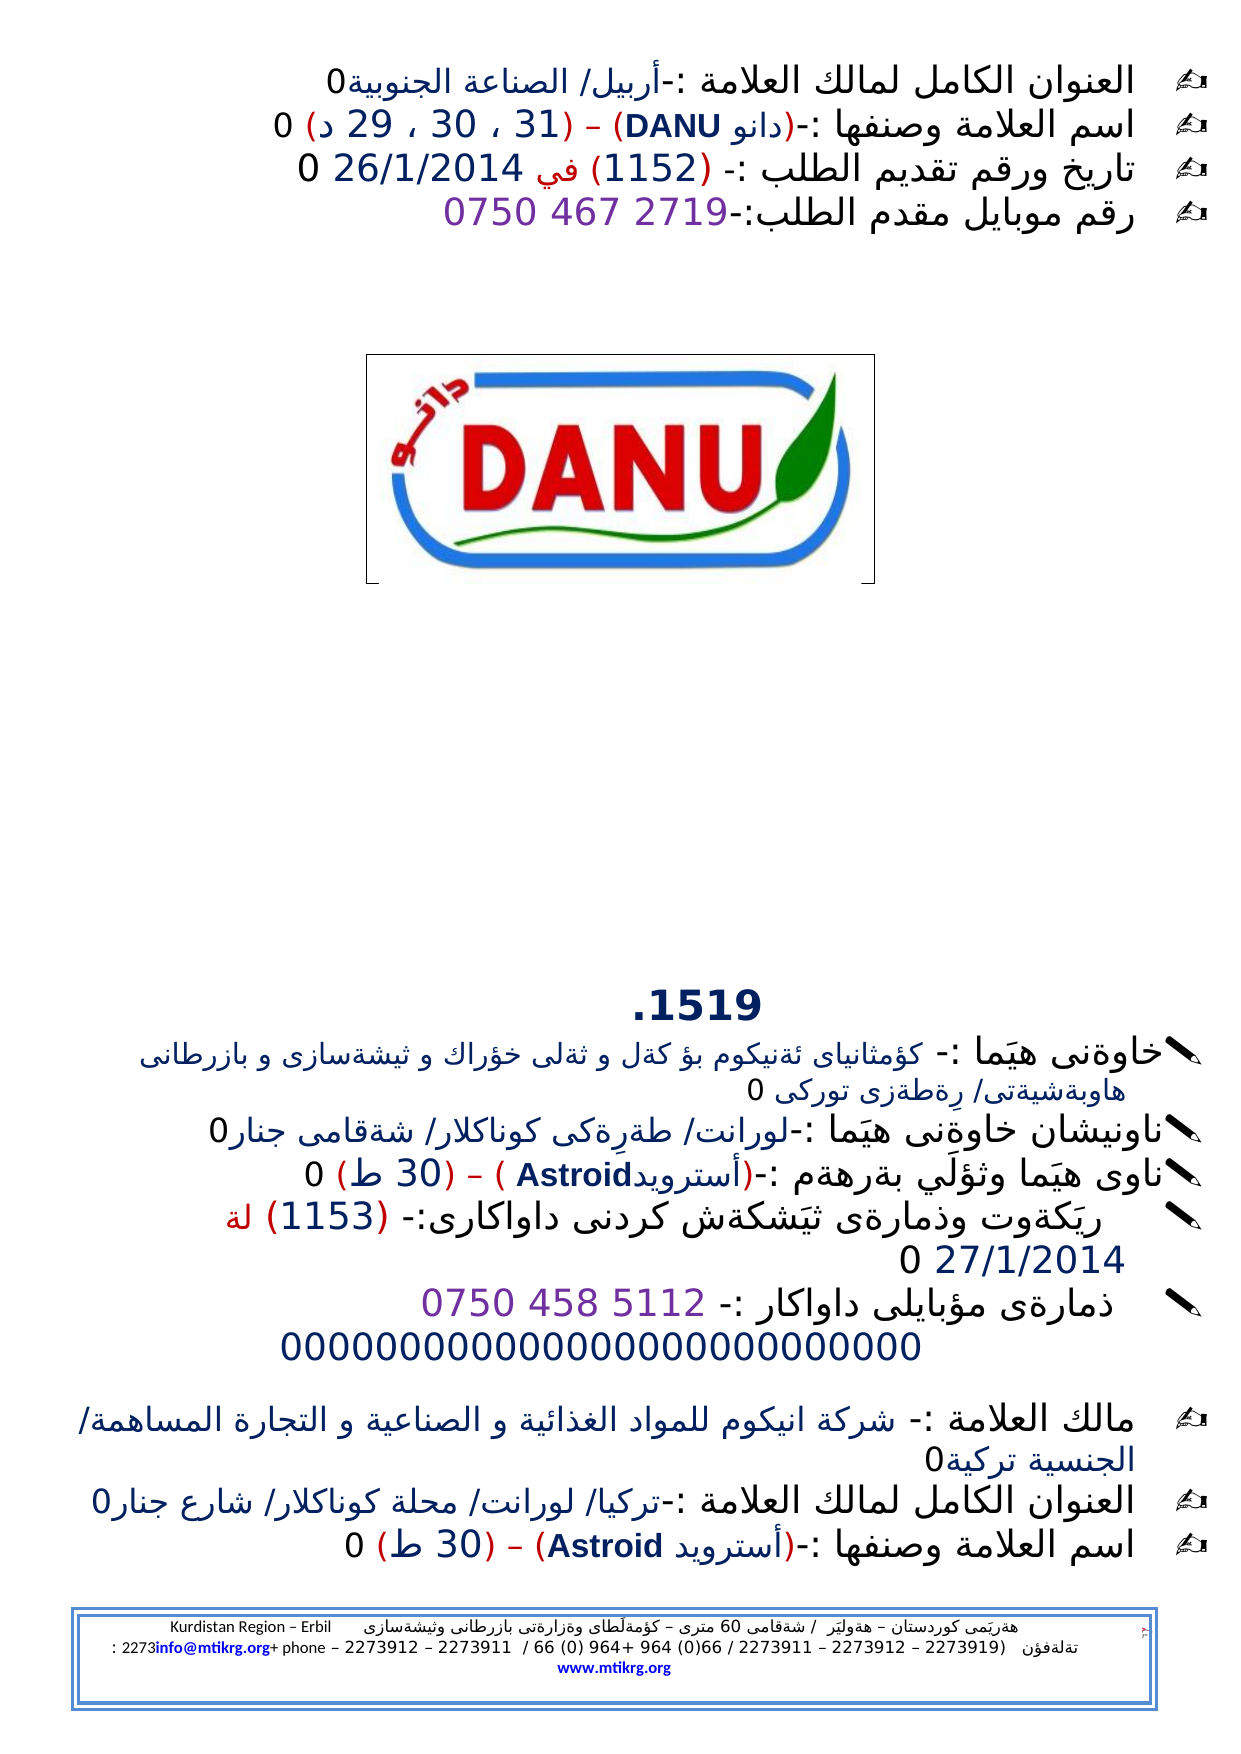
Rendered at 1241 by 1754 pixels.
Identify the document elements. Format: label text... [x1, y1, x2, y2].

list خاوةنى هيَما :- كؤمثانياى ئةنيكوم بؤ كةل و ثةلى خؤراك و ثيشةسازى و بازرطانى هاوبةشيةتى/ رِةطةزى توركى 0 [29, 1030, 1164, 1107]
list مالك العلامة :- شركة انيكوم للمواد الغذائية و الصناعية و التجارة المساهمة/ الجنسية تركية0 [29, 1397, 1173, 1479]
list العنوان الكامل لمالك العلامة :-أربيل/ الصناعة الجنوبية0 [29, 59, 1173, 103]
list اسم العلامة وصنفها :-(أسترويد Astroid) – (30 ط) 0 [29, 1523, 1173, 1566]
picture [378, 355, 862, 584]
picture [1142, 1619, 1149, 1641]
list تاريخ ورقم تقديم الطلب :- (1152) في 26/1/2014 0 [29, 146, 1173, 190]
list ريَكةوت وذمارةى ثيَشكةش كردنى داواكارى:- (1153) لة 27/1/2014 0 [29, 1195, 1164, 1282]
table_header [367, 355, 378, 583]
list ذمارةى مؤبايلى داواكار :- 5112 458 0750 [29, 1282, 1164, 1326]
list ناونيشان خاوةنى هيَما :-لورانت/ طةرِةكى كوناكلار/ شةقامى جنار0 [29, 1107, 1164, 1151]
list رقم موبايل مقدم الطلب:-2719 467 0750 [29, 190, 1173, 234]
list ناوى هيَما وثؤلَي بةرهةم :-(أسترويدAstroid ) – (30 ط) 0 [29, 1151, 1164, 1195]
list العنوان الكامل لمالك العلامة :-تركيا/ لورانت/ محلة كوناكلار/ شارع جنار0 [29, 1479, 1173, 1523]
table_header [862, 355, 874, 583]
text 000000000000000000000000000 [29, 1326, 1173, 1369]
list اسم العلامة وصنفها :-(دانو DANU) – (29 ، 30 ، 31 د) 0 [29, 103, 1173, 146]
